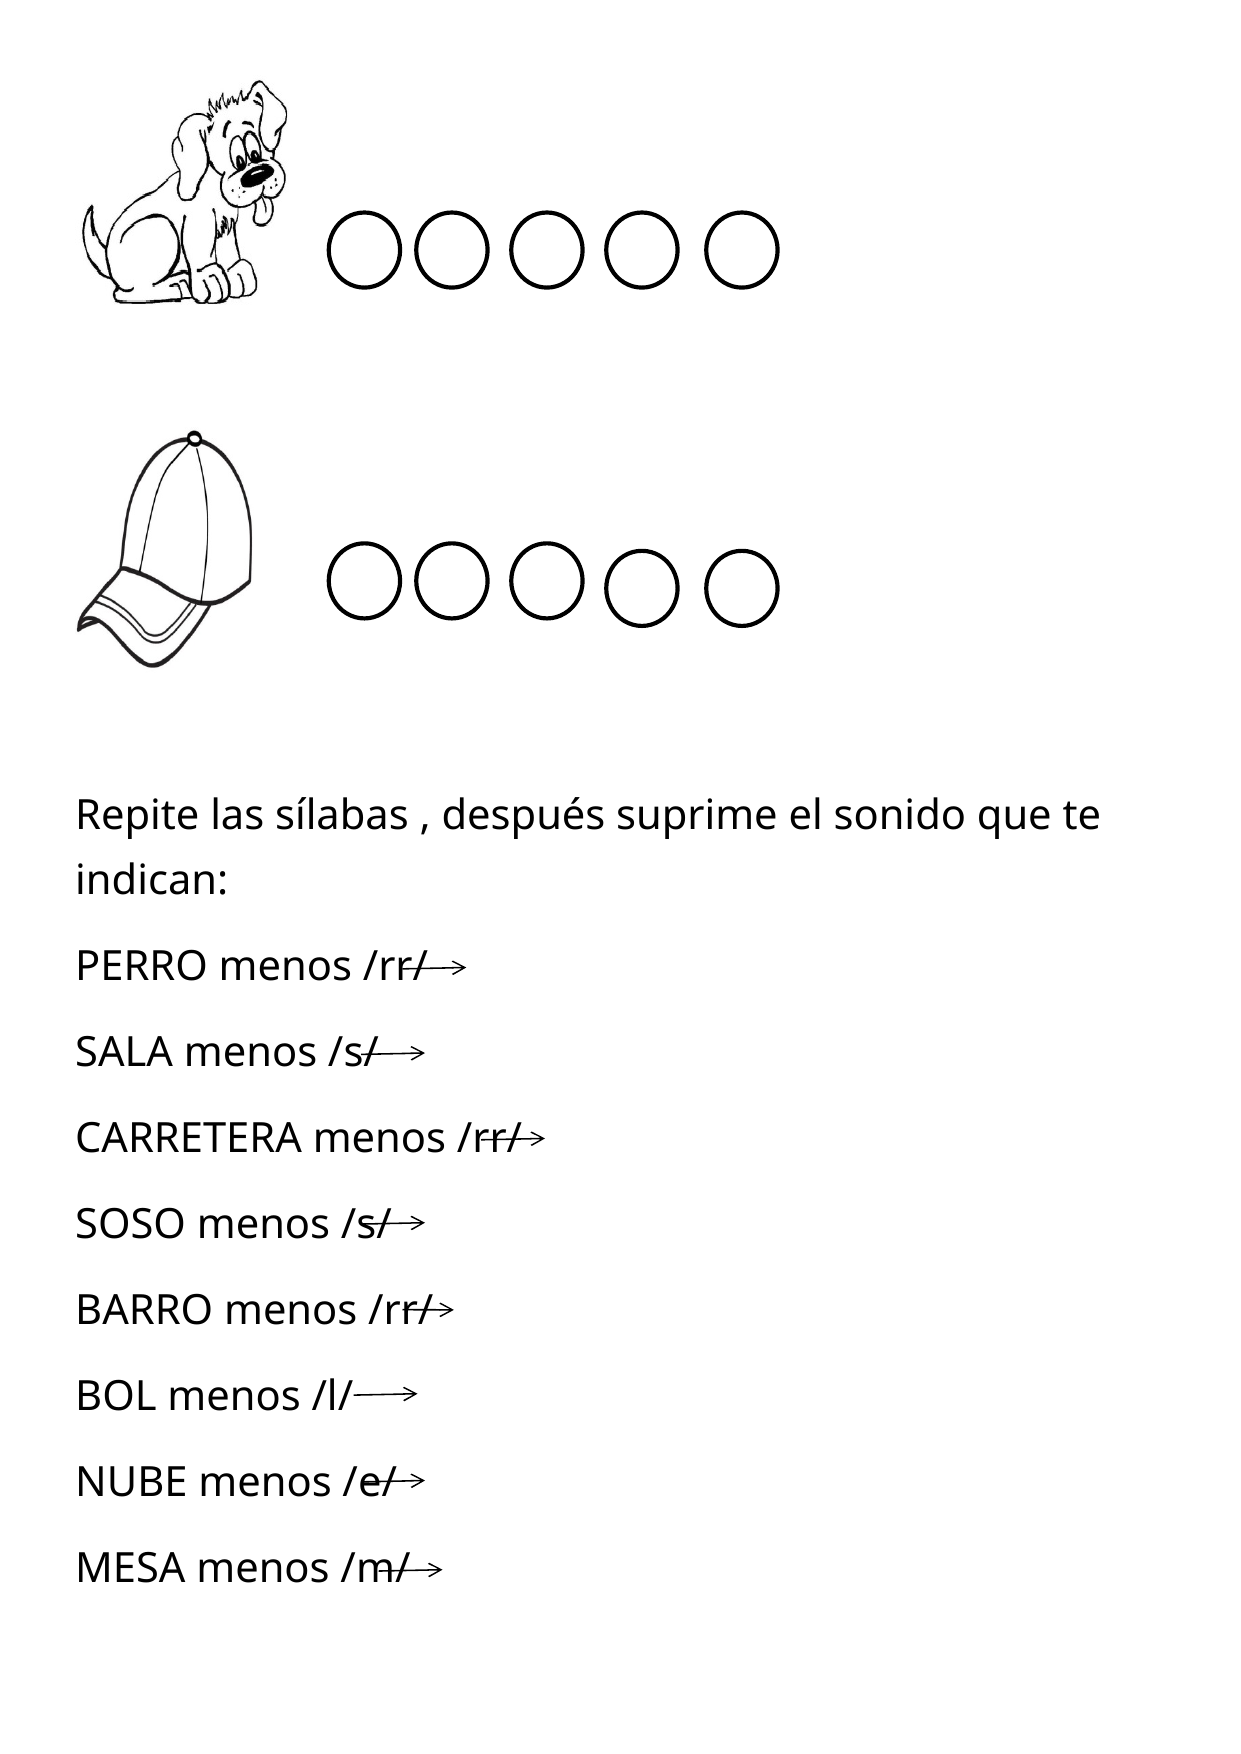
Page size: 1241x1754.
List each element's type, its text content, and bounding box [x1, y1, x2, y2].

text CARRETERA menos /rr/ [75, 1108, 1165, 1165]
text BOL menos /l/ [75, 1366, 1165, 1423]
text SOSO menos /s/ [75, 1194, 1165, 1251]
text Repite las sílabas , después suprime el sonido que te indican: [75, 784, 1165, 907]
picture [75, 75, 310, 317]
text BARRO menos /rr/ [75, 1280, 1165, 1337]
text SALA menos /s/ [75, 1022, 1165, 1079]
picture [75, 427, 254, 674]
text NUBE menos /e/ [75, 1452, 1165, 1509]
text PERRO menos /rr/ [75, 936, 1165, 993]
text MESA menos /m/ [75, 1538, 1165, 1595]
